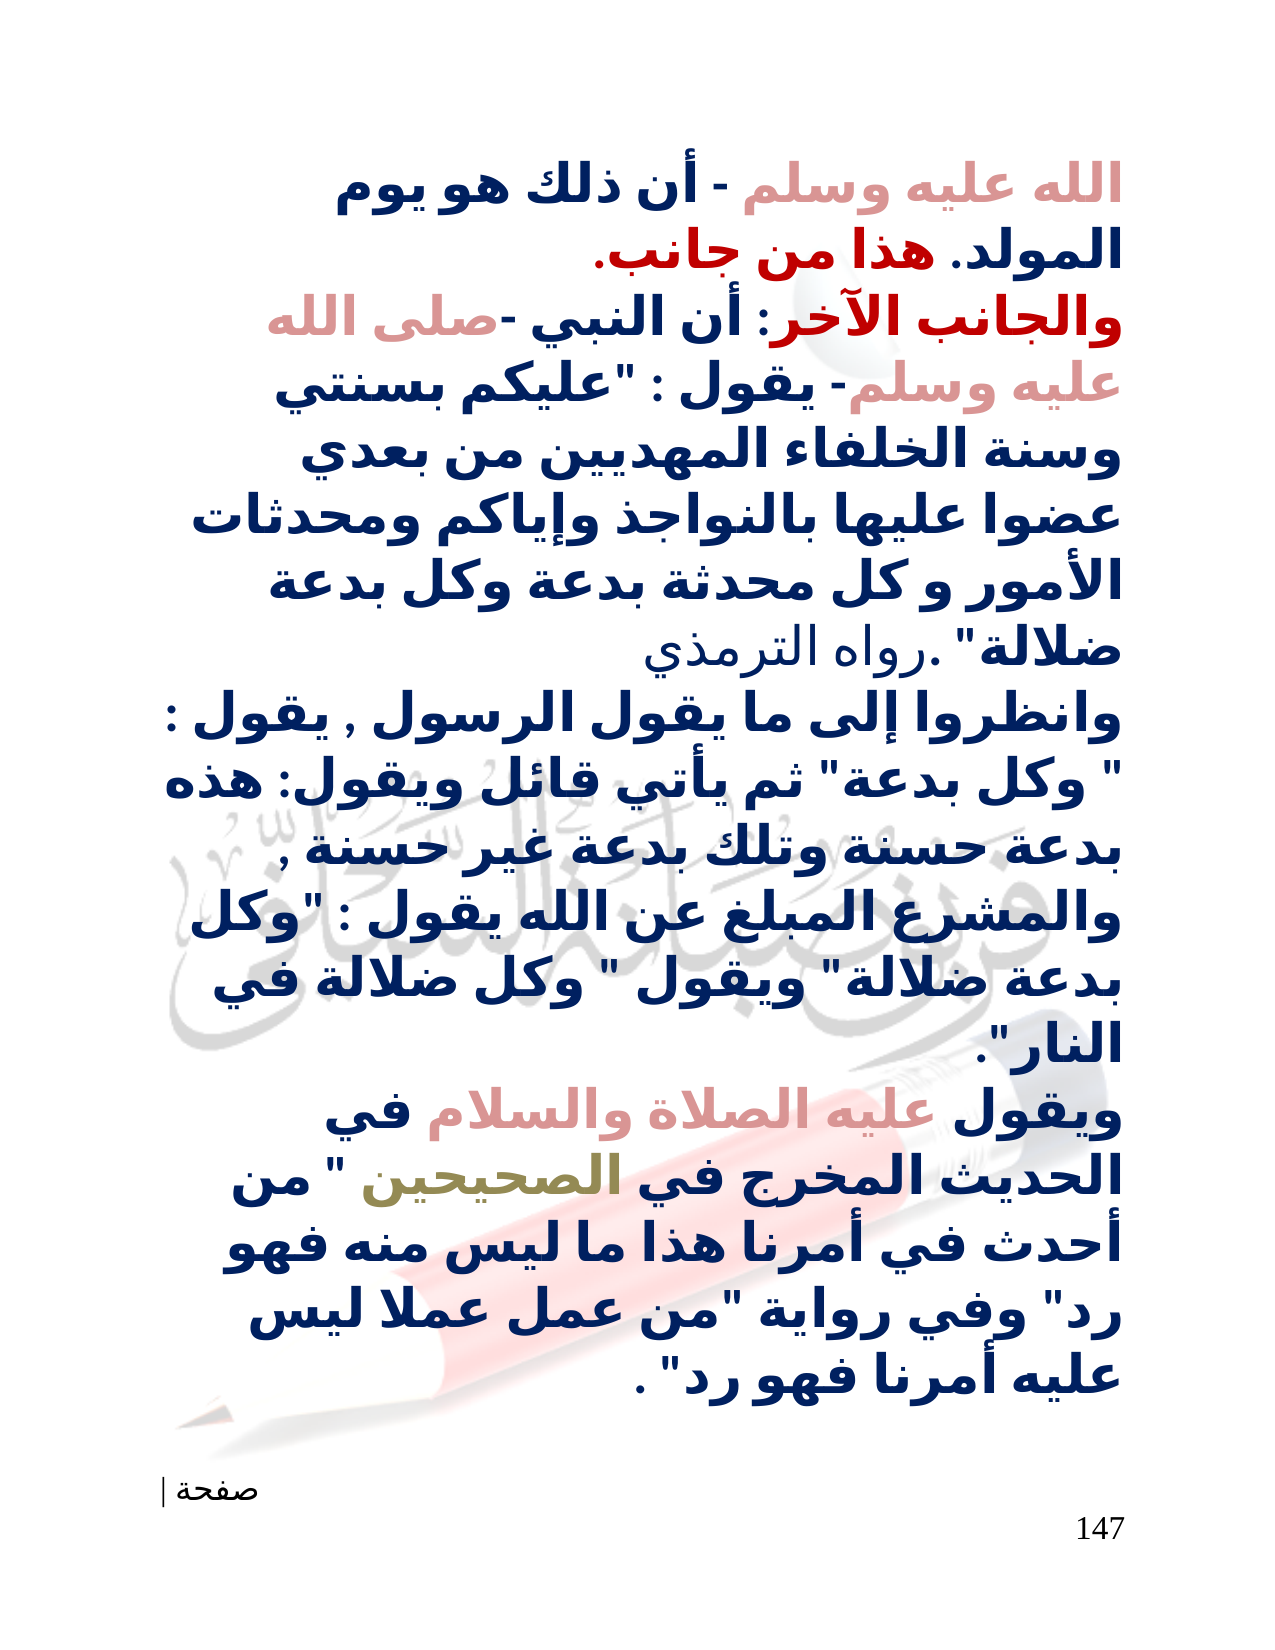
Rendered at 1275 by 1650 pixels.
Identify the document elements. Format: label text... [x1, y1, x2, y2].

text والجانب الآخر: أن النبي -صلى الله عليه وسلم- يقول : "عليكم بسنتي وسنة الخلفاء المهديين من بعدي عضوا عليها بالنواجذ وإياكم ومحدثات الأمور و كل محدثة بدعة وكل بدعة ضلالة" .رواه الترمذي [150, 282, 1125, 679]
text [150, 150, 1125, 282]
text ويقول عليه الصلاة والسلام في الحديث المخرج في الصحيحين " من أحدث في أمرنا هذا ما ليس منه فهو رد" وفي رواية "من عمل عملا ليس عليه أمرنا فهو رد" . [150, 1076, 1125, 1407]
text وانظروا إلى ما يقول الرسول , يقول : " وكل بدعة" ثم يأتي قائل ويقول: هذه بدعة حسنة وتلك بدعة غير حسنة , والمشرع المبلغ عن الله يقول : "وكل بدعة ضلالة" ويقول " وكل ضلالة في النار". [150, 679, 1125, 1076]
